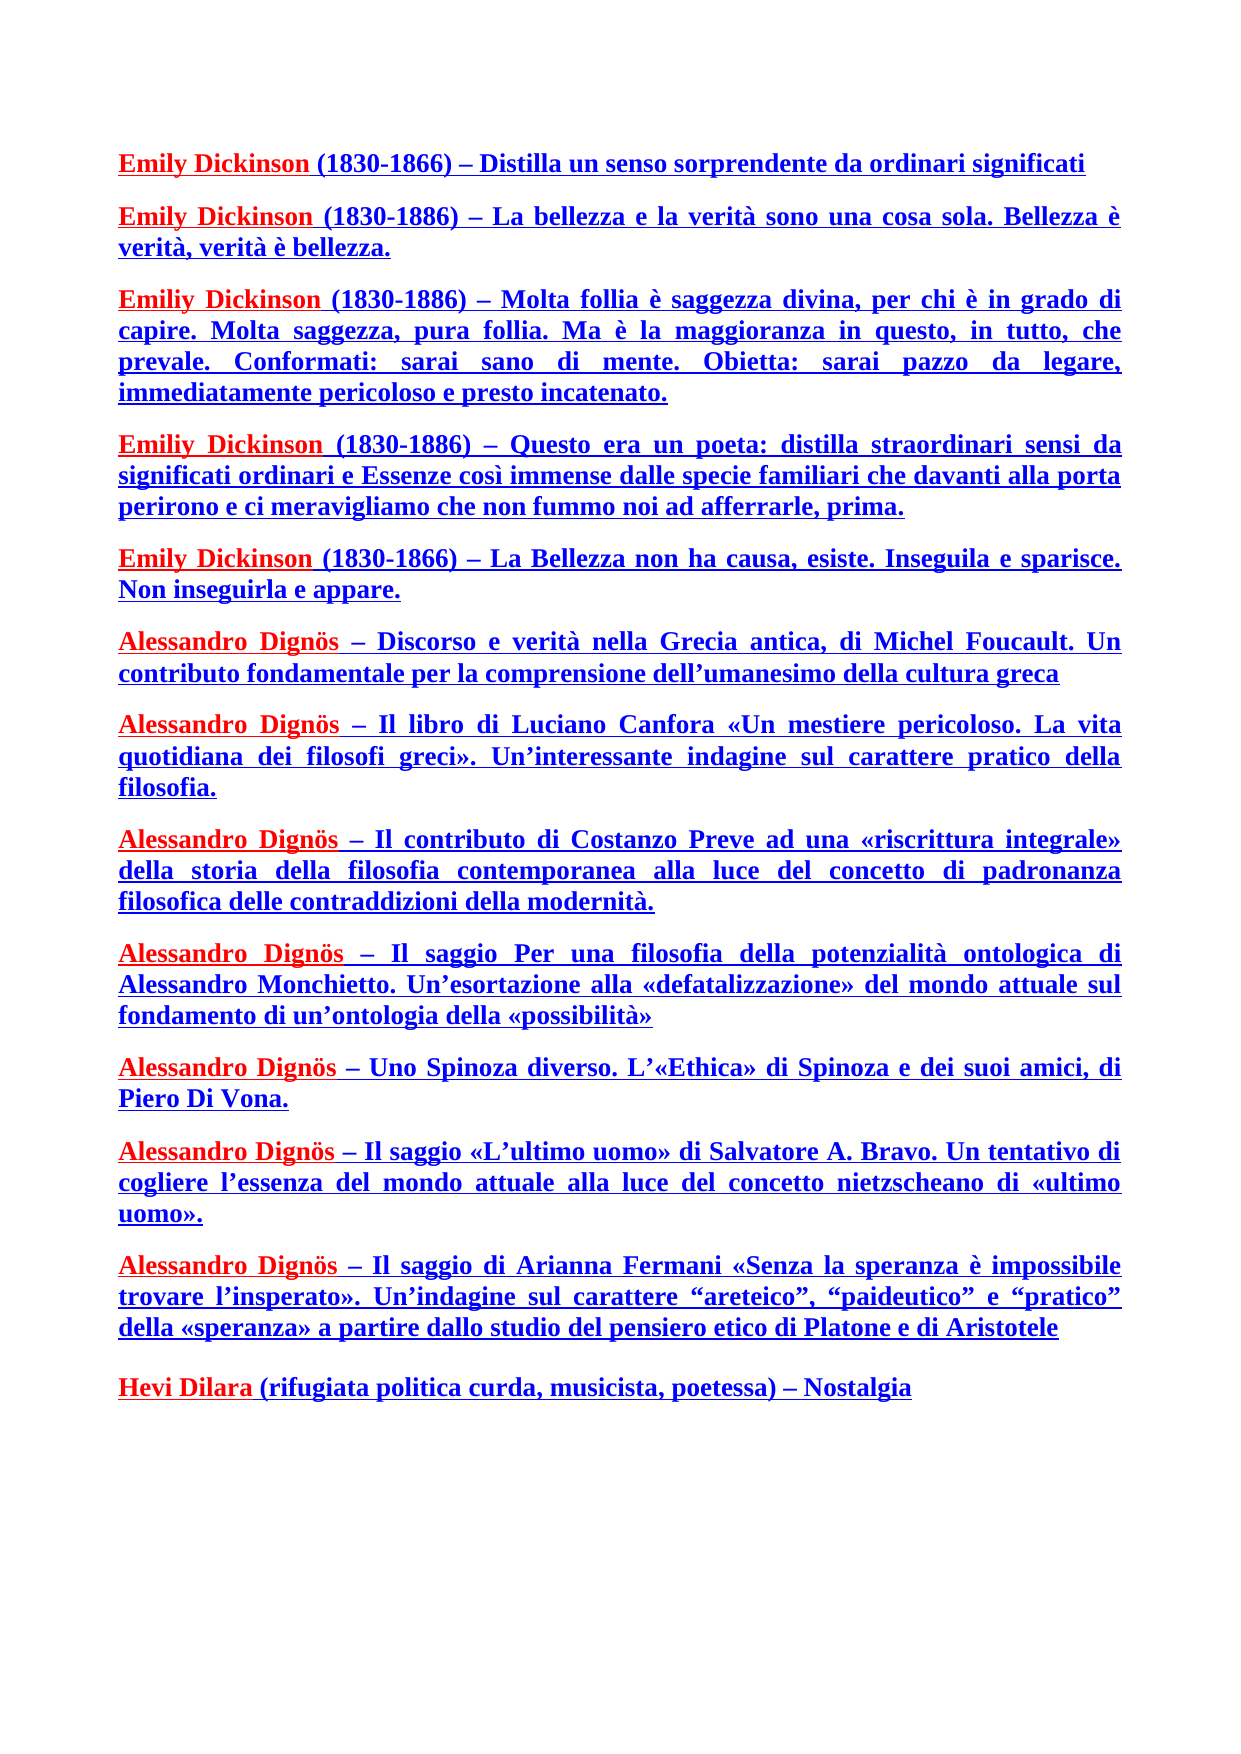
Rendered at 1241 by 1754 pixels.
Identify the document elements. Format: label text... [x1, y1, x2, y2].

text Alessandro Dignös – Il libro di Luciano Canfora «Un mestiere pericoloso. La vita quotidiana dei filosofi greci». Un’interessante indagine sul carattere pratico della filosofia. [118, 768, 1122, 802]
text Emiliy Dickinson (1830-1886) – Questo era un poeta: distilla straordinari sensi da significati ordinari e Essenze così immense dalle specie familiari che davanti alla porta perirono e ci meravigliamo che non fummo noi ad afferrarle, prima. [118, 428, 1122, 455]
text Emiliy Dickinson (1830-1886) – Molta follia è saggezza divina, per chi è in grado di capire. Molta saggezza, pura follia. Ma è la maggioranza in questo, in tutto, che prevale. Conformati: sarai sano di mente. Obietta: sarai pazzo da legare, immediatamente pericoloso e presto incatenato. [118, 374, 1122, 407]
text Emiliy Dickinson (1830-1886) – Molta follia è saggezza divina, per chi è in grado di capire. Molta saggezza, pura follia. Ma è la maggioranza in questo, in tutto, che prevale. Conformati: sarai sano di mente. Obietta: sarai pazzo da legare, immediatamente pericoloso e presto incatenato. [118, 283, 1122, 310]
text Alessandro Dignös – Il saggio «L’ultimo uomo» di Salvatore A. Bravo. Un tentativo di cogliere l’essenza del mondo attuale alla luce del concetto nietzscheano di «ultimo uomo». [118, 1134, 1122, 1193]
subtitle Alessandro Dignös – Il contributo di Costanzo Preve ad una «riscrittura integrale» della storia della filosofia contemporanea alla luce del concetto di padronanza filosofica delle contraddizioni della modernità. [118, 883, 1122, 916]
text Alessandro Dignös – Il libro di Luciano Canfora «Un mestiere pericoloso. La vita quotidiana dei filosofi greci». Un’interessante indagine sul carattere pratico della filosofia. [118, 709, 1122, 736]
text Alessandro Dignös – Il libro di Luciano Canfora «Un mestiere pericoloso. La vita quotidiana dei filosofi greci». Un’interessante indagine sul carattere pratico della filosofia. [118, 737, 1122, 767]
text Alessandro Dignös – Il saggio Per una filosofia della potenzialità ontologica di Alessandro Monchietto. Un’esortazione alla «defatalizzazione» del mondo attuale sul fondamento di un’ontologia della «possibilità» [118, 997, 1122, 1031]
text Alessandro Dignös – Il saggio di Arianna Fermani «Senza la speranza è impossibile trovare l’insperato». Un’indagine sul carattere “areteico”, “paideutico” e “pratico” della «speranza» a partire dallo studio del pensiero etico di Platone e di Aristotele [118, 1309, 1122, 1342]
subtitle Alessandro Dignös – Discorso e verità nella Grecia antica, di Michel Foucault. Un contributo fondamentale per la comprensione dell’umanesimo della cultura greca [118, 626, 1122, 653]
text Emiliy Dickinson (1830-1886) – Molta follia è saggezza divina, per chi è in grado di capire. Molta saggezza, pura follia. Ma è la maggioranza in questo, in tutto, che prevale. Conformati: sarai sano di mente. Obietta: sarai pazzo da legare, immediatamente pericoloso e presto incatenato. [118, 342, 1122, 372]
text Alessandro Dignös – Il saggio di Arianna Fermani «Senza la speranza è impossibile trovare l’insperato». Un’indagine sul carattere “areteico”, “paideutico” e “pratico” della «speranza» a partire dallo studio del pensiero etico di Platone e di Aristotele [118, 1277, 1122, 1307]
subtitle Alessandro Dignös – Il contributo di Costanzo Preve ad una «riscrittura integrale» della storia della filosofia contemporanea alla luce del concetto di padronanza filosofica delle contraddizioni della modernità. [118, 823, 1122, 850]
text Alessandro Dignös – Il saggio Per una filosofia della potenzialità ontologica di Alessandro Monchietto. Un’esortazione alla «defatalizzazione» del mondo attuale sul fondamento di un’ontologia della «possibilità» [118, 966, 1122, 996]
text Emiliy Dickinson (1830-1886) – Molta follia è saggezza divina, per chi è in grado di capire. Molta saggezza, pura follia. Ma è la maggioranza in questo, in tutto, che prevale. Conformati: sarai sano di mente. Obietta: sarai pazzo da legare, immediatamente pericoloso e presto incatenato. [118, 311, 1122, 341]
text Emiliy Dickinson (1830-1886) – Questo era un poeta: distilla straordinari sensi da significati ordinari e Essenze così immense dalle specie familiari che davanti alla porta perirono e ci meravigliamo che non fummo noi ad afferrarle, prima. [118, 457, 1122, 522]
subtitle Alessandro Dignös – Discorso e verità nella Grecia antica, di Michel Foucault. Un contributo fondamentale per la comprensione dell’umanesimo della cultura greca [118, 654, 1122, 688]
subtitle Emily Dickinson (1830-1866) – La Bellezza non ha causa, esiste. Inseguila e sparisce. Non inseguirla e appare. [118, 542, 1122, 569]
subtitle Alessandro Dignös – Il contributo di Costanzo Preve ad una «riscrittura integrale» della storia della filosofia contemporanea alla luce del concetto di padronanza filosofica delle contraddizioni della modernità. [118, 852, 1122, 881]
text Alessandro Dignös – Il saggio Per una filosofia della potenzialità ontologica di Alessandro Monchietto. Un’esortazione alla «defatalizzazione» del mondo attuale sul fondamento di un’ontologia della «possibilità» [118, 937, 1122, 964]
subtitle Emily Dickinson (1830-1866) – La Bellezza non ha causa, esiste. Inseguila e sparisce. Non inseguirla e appare. [118, 571, 1122, 605]
text Alessandro Dignös – Il saggio di Arianna Fermani «Senza la speranza è impossibile trovare l’insperato». Un’indagine sul carattere “areteico”, “paideutico” e “pratico” della «speranza» a partire dallo studio del pensiero etico di Platone e di Aristotele [118, 1249, 1122, 1276]
text Emily Dickinson (1830-1866) – Distilla un senso sorprendente da ordinari significati [118, 148, 1122, 179]
subtitle Emily Dickinson (1830-1886) – La bellezza e la verità sono una cosa sola. Bellezza è verità, verità è bellezza. [118, 199, 1122, 262]
subtitle Hevi Dilara (rifugiata politica curda, musicista, poetessa) – Nostalgia [118, 1371, 1122, 1403]
text Alessandro Dignös – Uno Spinoza diverso. L’«Ethica» di Spinoza e dei suoi amici, di Piero Di Vona. [118, 1080, 1122, 1114]
text Alessandro Dignös – Uno Spinoza diverso. L’«Ethica» di Spinoza e dei suoi amici, di Piero Di Vona. [118, 1051, 1122, 1079]
text Alessandro Dignös – Il saggio «L’ultimo uomo» di Salvatore A. Bravo. Un tentativo di cogliere l’essenza del mondo attuale alla luce del concetto nietzscheano di «ultimo uomo». [118, 1194, 1122, 1228]
